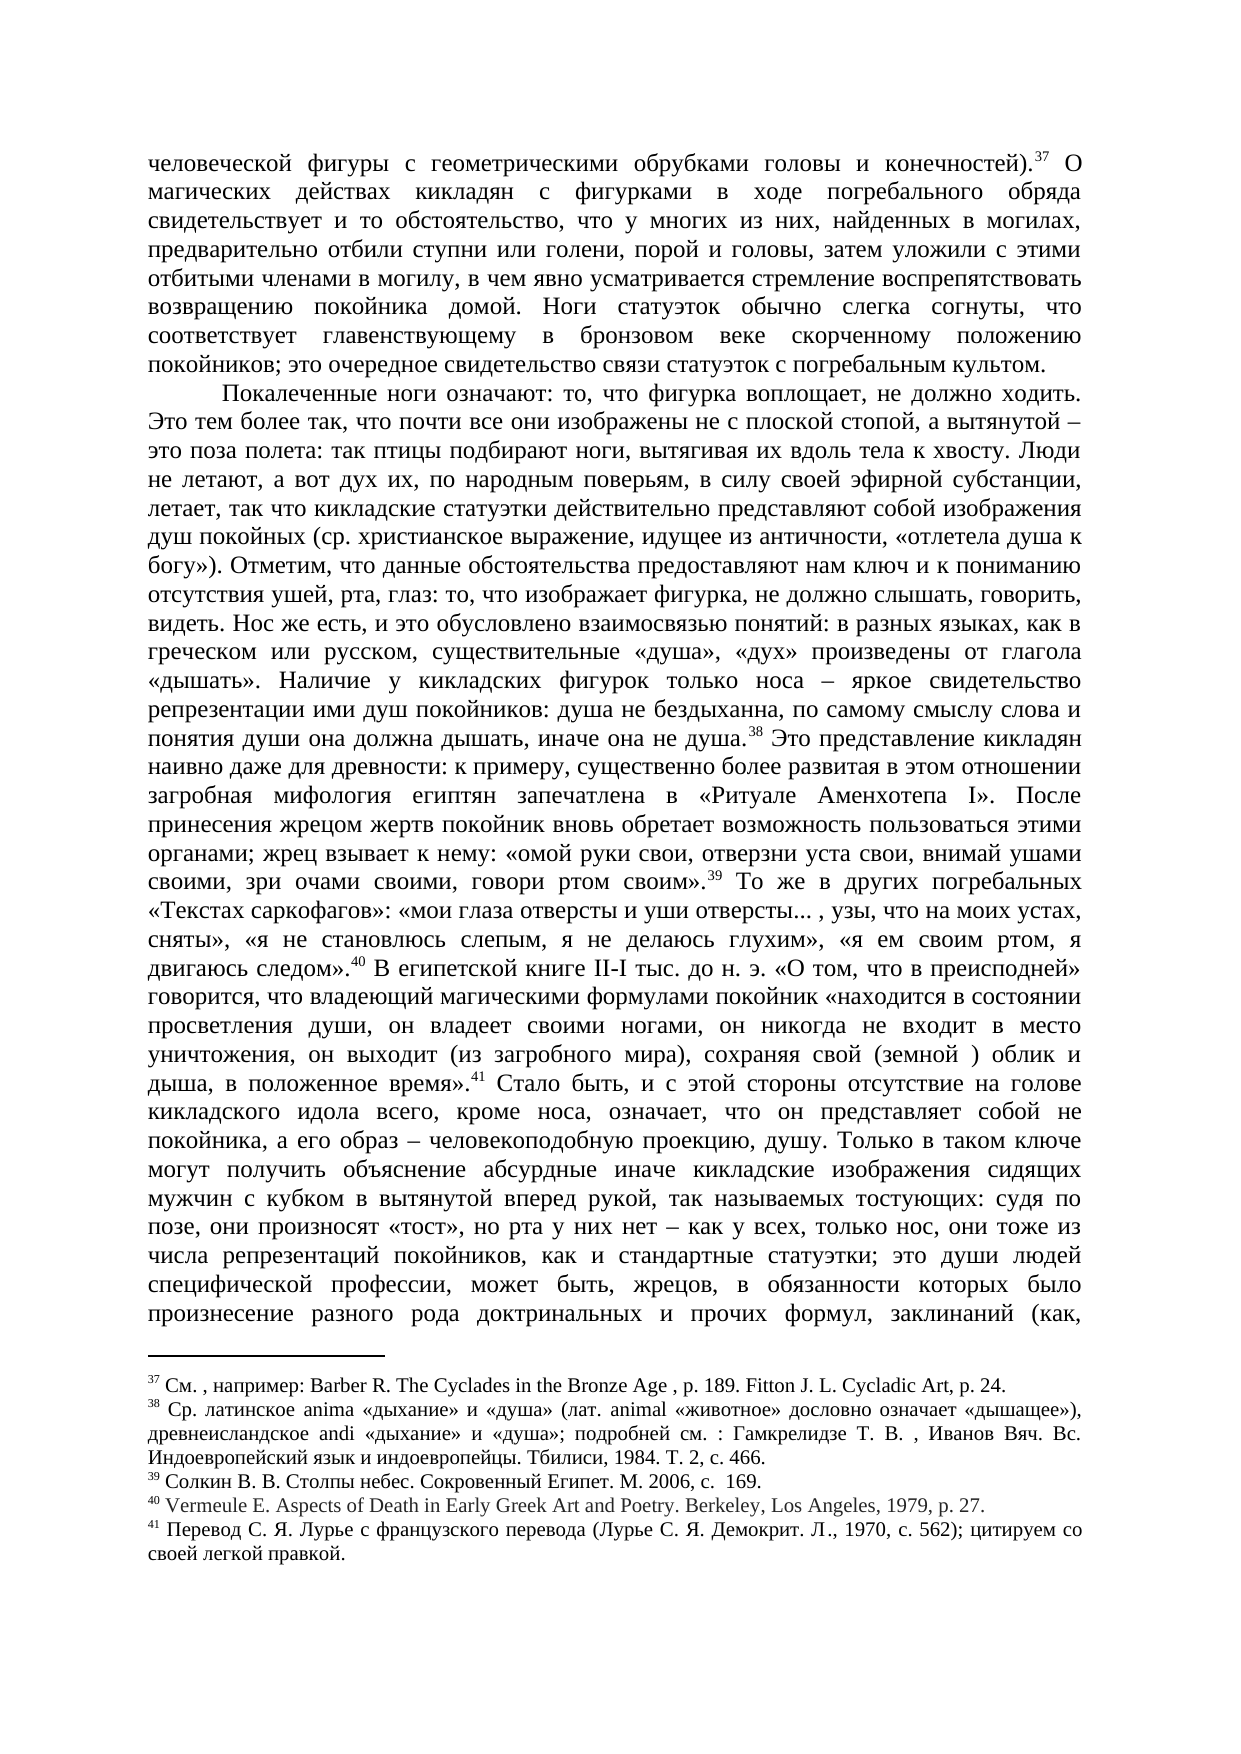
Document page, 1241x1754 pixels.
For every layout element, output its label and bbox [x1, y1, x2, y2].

text [148, 378, 1082, 1326]
text [148, 148, 1082, 378]
